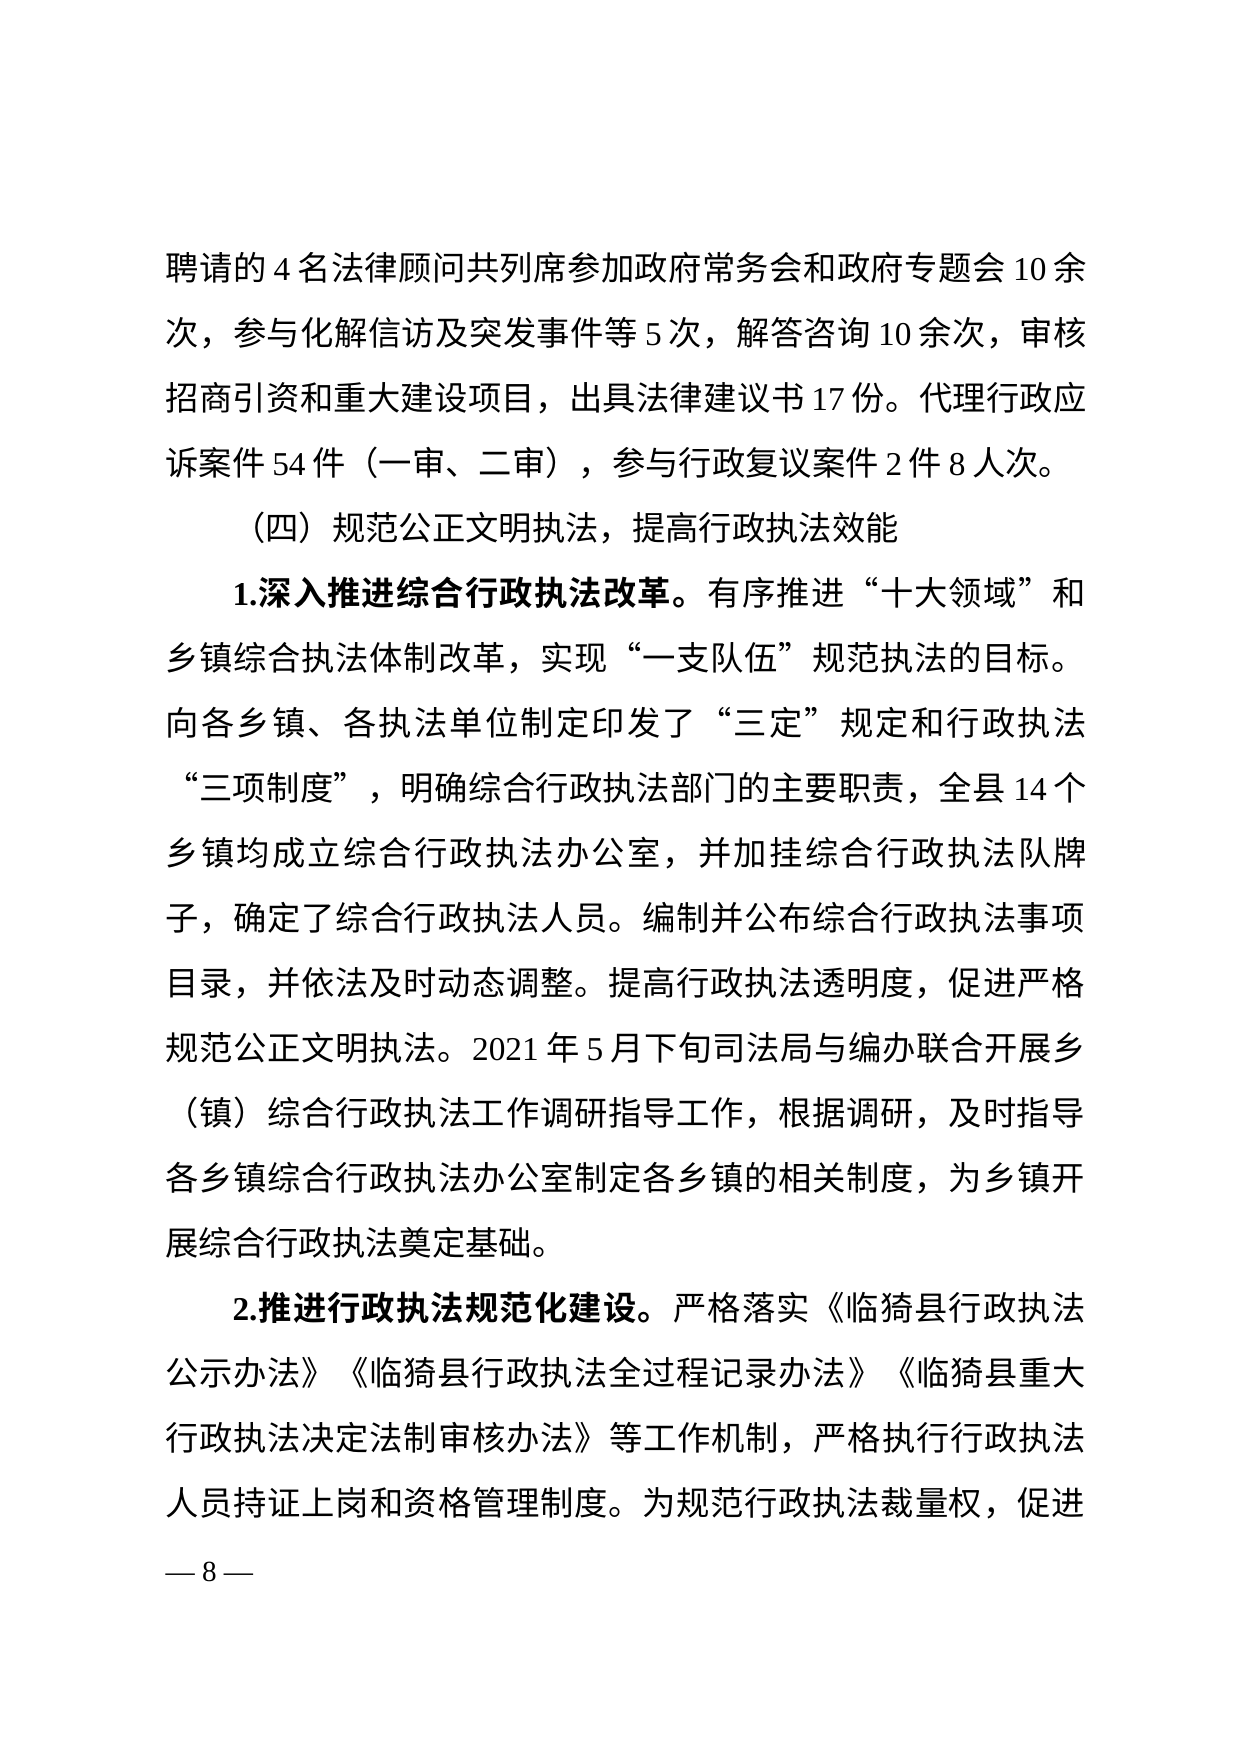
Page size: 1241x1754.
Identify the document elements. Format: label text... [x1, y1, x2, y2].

list 1.深入推进综合行政执法改革。有序推进“十大领域”和乡镇综合执法体制改革，实现“一支队伍”规范执法的目标。向各乡镇、各执法单位制定印发了“三定”规定和行政执法“三项制度”，明确综合行政执法部门的主要职责，全县14个乡镇均成立综合行政执法办公室，并加挂综合行政执法队牌子，确定了综合行政执法人员。编制并公布综合行政执法事项目录，并依法及时动态调整。提高行政执法透明度，促进严格规范公正文明执法。2021年5月下旬司法局与编办联合开展乡（镇）综合行政执法工作调研指导工作，根据调研，及时指导各乡镇综合行政执法办公室制定各乡镇的相关制度，为乡镇开展综合行政执法奠定基础。 [165, 558, 1087, 1273]
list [165, 1273, 1087, 1533]
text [165, 233, 1087, 493]
text （四）规范公正文明执法，提高行政执法效能 [165, 493, 1087, 558]
